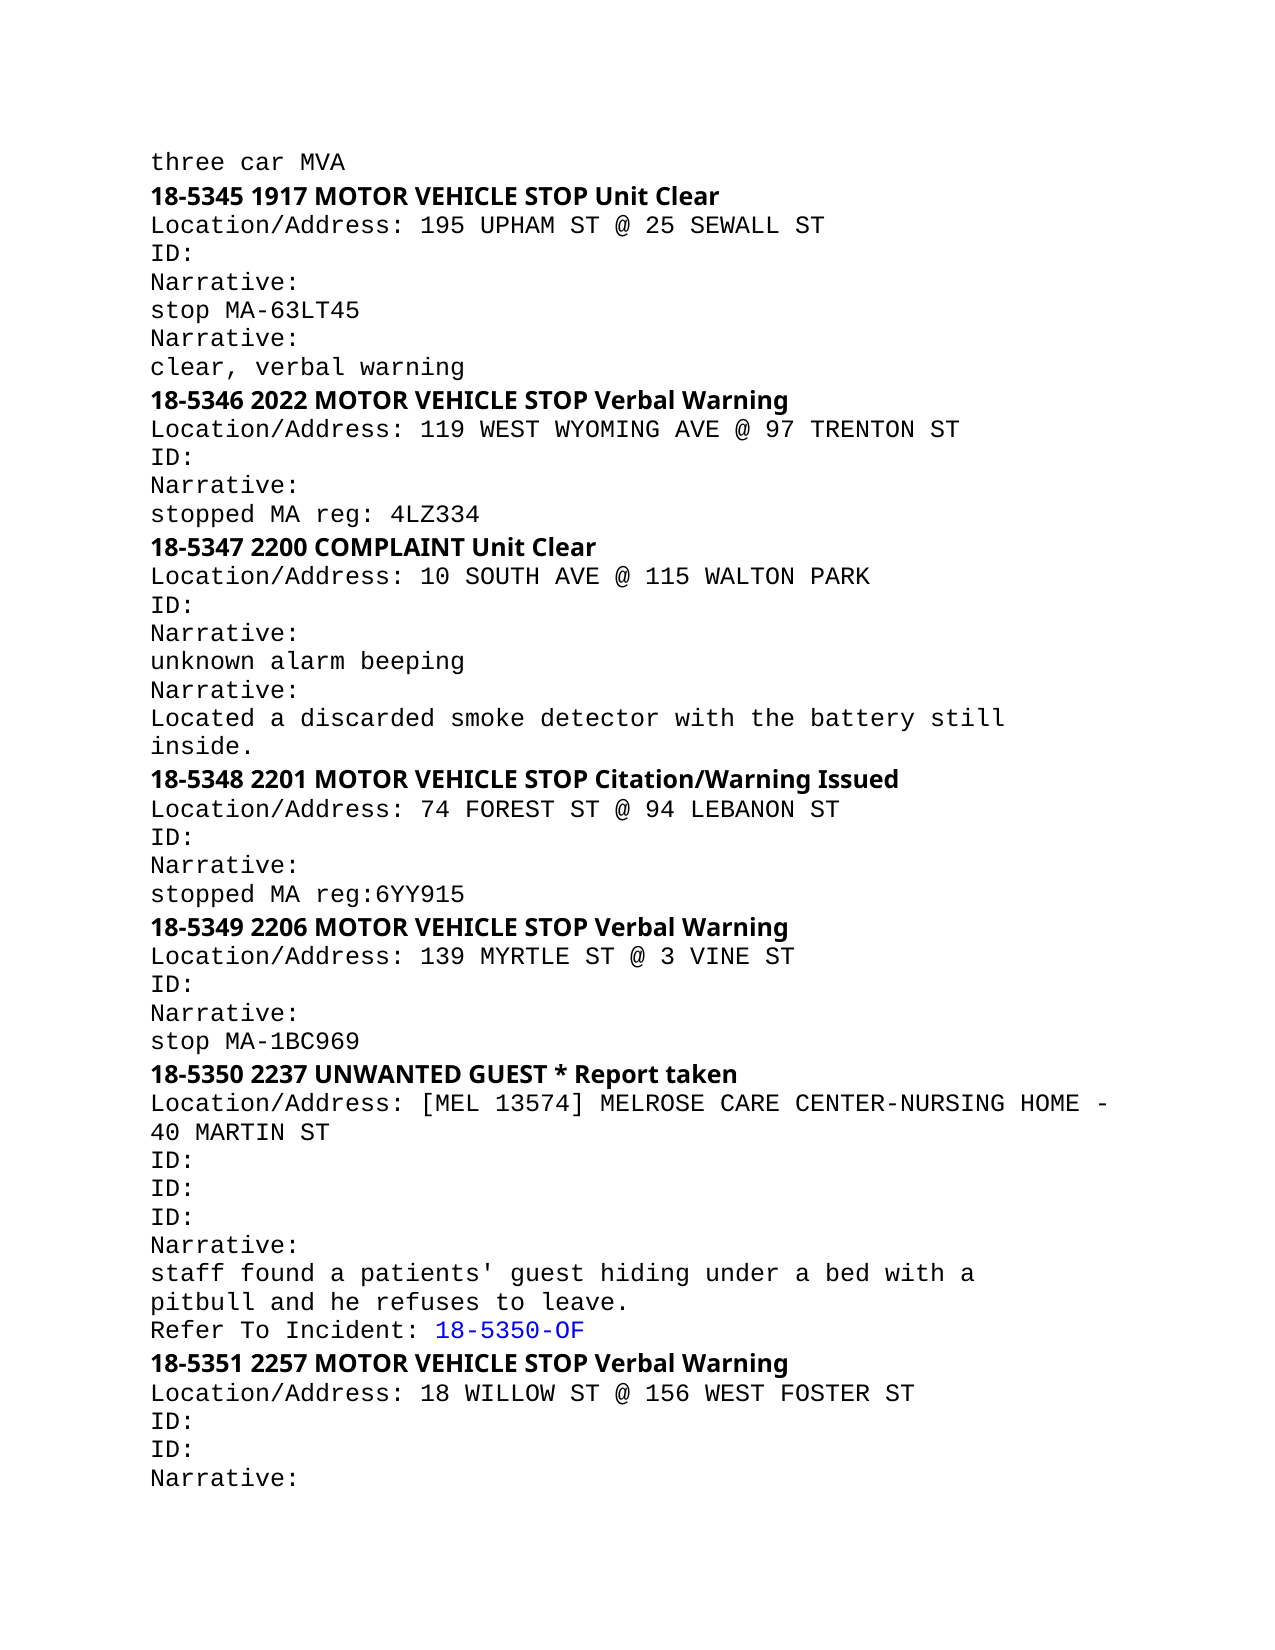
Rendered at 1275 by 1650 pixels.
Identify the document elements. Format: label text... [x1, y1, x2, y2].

text ID: [150, 445, 1125, 473]
text ID: [150, 592, 1125, 621]
text stopped MA reg: 4LZ334 [150, 501, 1125, 530]
text Location/Address: 18 WILLOW ST @ 156 WEST FOSTER ST [150, 1380, 1125, 1408]
text ID: [150, 824, 1125, 853]
text Refer To Incident: 18-5350-OF [150, 1318, 1125, 1346]
text ID: [150, 1176, 1125, 1204]
text 18-5350 2237 UNWANTED GUEST * Report taken [150, 1057, 1125, 1091]
text Located a discarded smoke detector with the battery still [150, 706, 1125, 734]
text unknown alarm beeping [150, 649, 1125, 677]
text ID: [150, 1204, 1125, 1233]
text Narrative: [150, 269, 1125, 297]
text ID: [150, 1408, 1125, 1437]
text ID: [150, 972, 1125, 1000]
text stopped MA reg:6YY915 [150, 881, 1125, 909]
text 18-5346 2022 MOTOR VEHICLE STOP Verbal Warning [150, 382, 1125, 416]
text Narrative: [150, 1233, 1125, 1261]
text 18-5351 2257 MOTOR VEHICLE STOP Verbal Warning [150, 1346, 1125, 1380]
text Narrative: [150, 473, 1125, 501]
text three car MVA [150, 150, 1125, 178]
text Narrative: [150, 621, 1125, 649]
text clear, verbal warning [150, 354, 1125, 382]
text Narrative: [150, 853, 1125, 881]
text Narrative: [150, 1000, 1125, 1029]
text Location/Address: 10 SOUTH AVE @ 115 WALTON PARK [150, 564, 1125, 592]
text Location/Address: 119 WEST WYOMING AVE @ 97 TRENTON ST [150, 416, 1125, 445]
text Narrative: [150, 1465, 1125, 1493]
text Location/Address: 74 FOREST ST @ 94 LEBANON ST [150, 796, 1125, 824]
text Location/Address: [MEL 13574] MELROSE CARE CENTER-NURSING HOME - 40 MARTIN ST [150, 1091, 1125, 1148]
text pitbull and he refuses to leave. [150, 1289, 1125, 1318]
text staff found a patients' guest hiding under a bed with a [150, 1261, 1125, 1289]
text ID: [150, 1437, 1125, 1465]
text Location/Address: 195 UPHAM ST @ 25 SEWALL ST [150, 212, 1125, 241]
text 18-5347 2200 COMPLAINT Unit Clear [150, 530, 1125, 564]
text Narrative: [150, 677, 1125, 706]
text ID: [150, 1148, 1125, 1176]
text 18-5345 1917 MOTOR VEHICLE STOP Unit Clear [150, 178, 1125, 212]
text 18-5348 2201 MOTOR VEHICLE STOP Citation/Warning Issued [150, 762, 1125, 796]
text ID: [150, 241, 1125, 269]
text 18-5349 2206 MOTOR VEHICLE STOP Verbal Warning [150, 909, 1125, 944]
text stop MA-63LT45 [150, 297, 1125, 326]
text Narrative: [150, 326, 1125, 354]
text Location/Address: 139 MYRTLE ST @ 3 VINE ST [150, 944, 1125, 972]
text inside. [150, 734, 1125, 762]
text stop MA-1BC969 [150, 1029, 1125, 1057]
